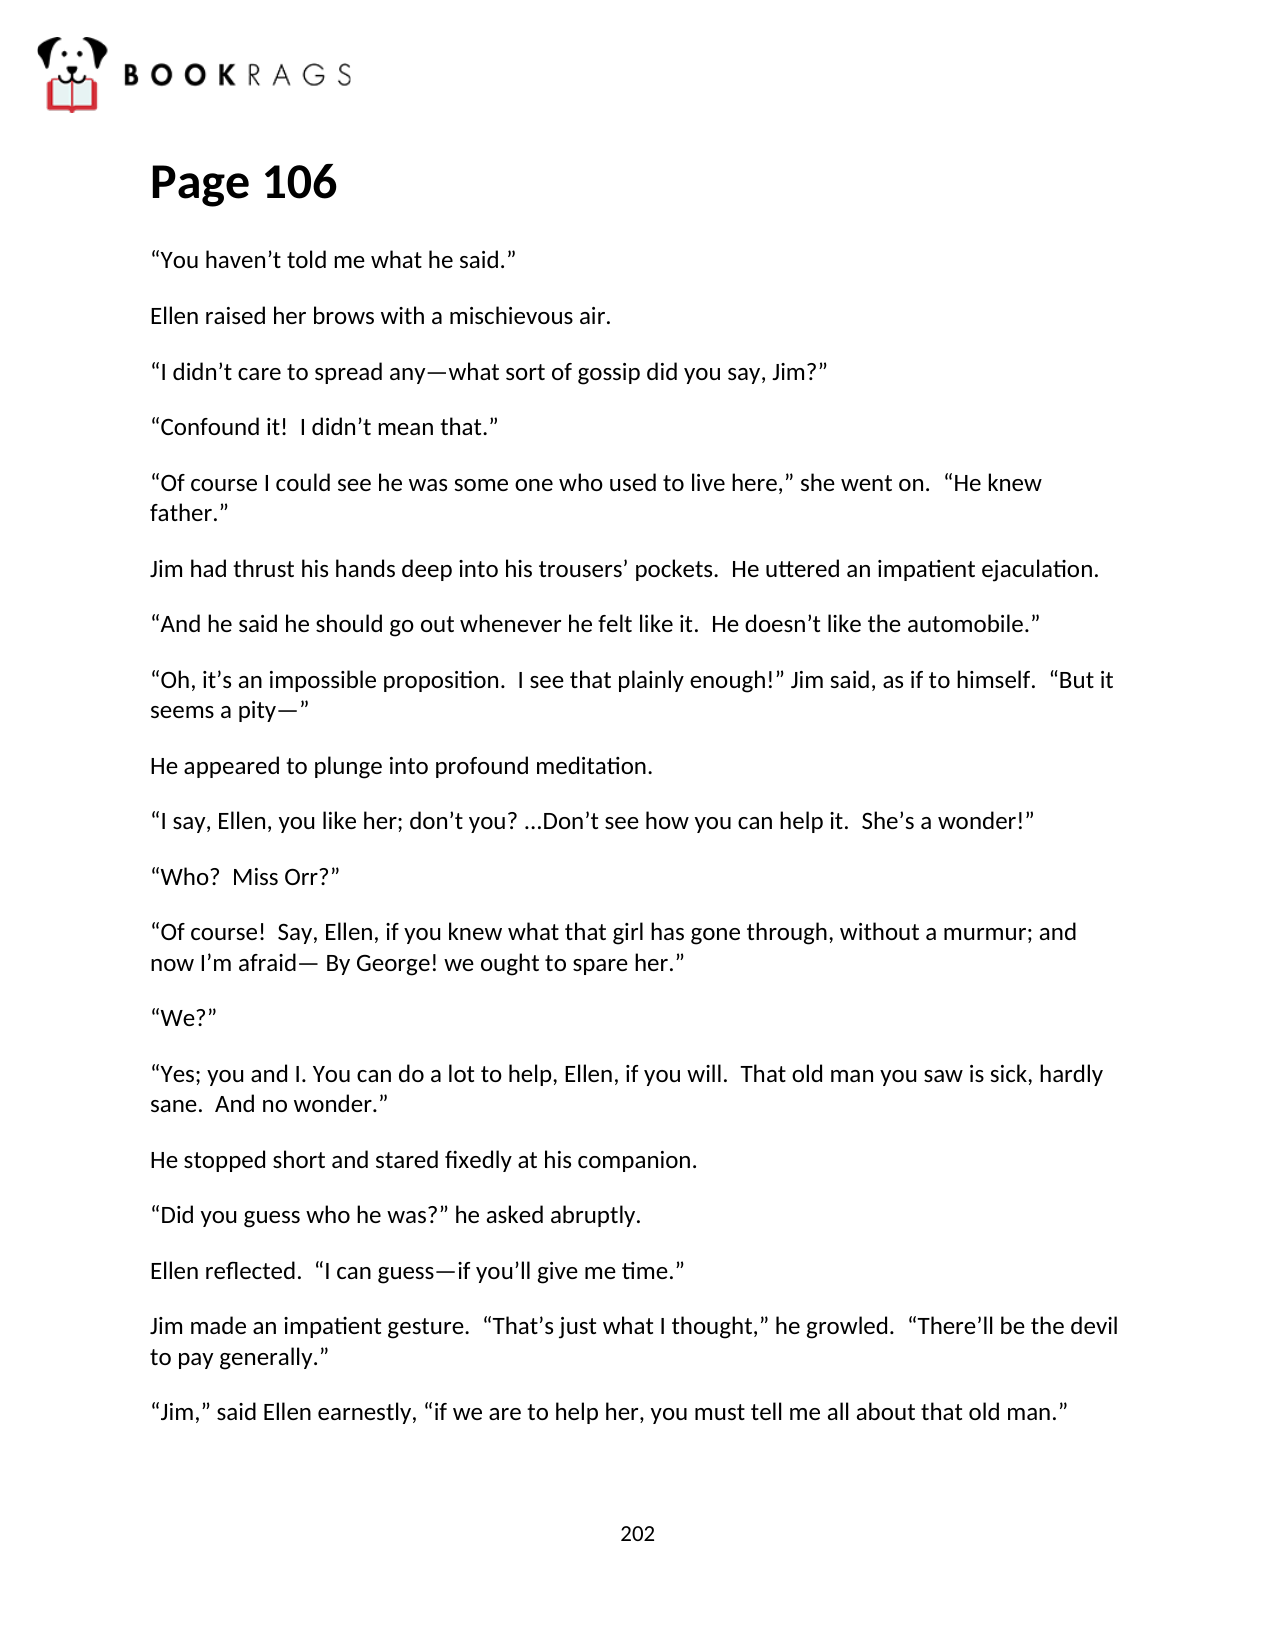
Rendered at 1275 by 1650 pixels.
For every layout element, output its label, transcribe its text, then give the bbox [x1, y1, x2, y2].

text “I say, Ellen, you like her; don’t you? ...Don’t see how you can help it. She’s a wonder!” [150, 805, 1125, 836]
text Ellen reflected. “I can guess—­if you’ll give me time.” [150, 1255, 1125, 1286]
text “Jim,” said Ellen earnestly, “if we are to help her, you must tell me all about that old man.” [150, 1397, 1125, 1427]
text Page 106 [150, 150, 1125, 211]
text He stopped short and stared fixedly at his companion. [150, 1144, 1125, 1174]
picture [37, 37, 351, 113]
text “Who? Miss Orr?” [150, 861, 1125, 891]
text Jim made an impatient gesture. “That’s just what I thought,” he growled. “There’ll be the devil to pay generally.” [150, 1311, 1125, 1372]
text “Oh, it’s an impossible proposition. I see that plainly enough!” Jim said, as if to himself. “But it seems a pity—­” [150, 664, 1125, 725]
text “Yes; you and I. You can do a lot to help, Ellen, if you will. That old man you saw is sick, hardly sane. And no wonder.” [150, 1058, 1125, 1119]
text Jim had thrust his hands deep into his trousers’ pockets. He uttered an impatient ejaculation. [150, 553, 1125, 583]
text He appeared to plunge into profound meditation. [150, 750, 1125, 780]
text Ellen raised her brows with a mischievous air. [150, 300, 1125, 331]
text “And he said he should go out whenever he felt like it. He doesn’t like the automobile.” [150, 608, 1125, 639]
text “We?” [150, 1002, 1125, 1033]
text “I didn’t care to spread any—­what sort of gossip did you say, Jim?” [150, 356, 1125, 386]
text “Of course I could see he was some one who used to live here,” she went on. “He knew father.” [150, 467, 1125, 528]
text “Did you guess who he was?” he asked abruptly. [150, 1199, 1125, 1230]
text “Of course! Say, Ellen, if you knew what that girl has gone through, without a murmur; and now I’m afraid—­ By George! we ought to spare her.” [150, 916, 1125, 977]
text “You haven’t told me what he said.” [150, 244, 1125, 275]
text “Confound it! I didn’t mean that.” [150, 411, 1125, 442]
